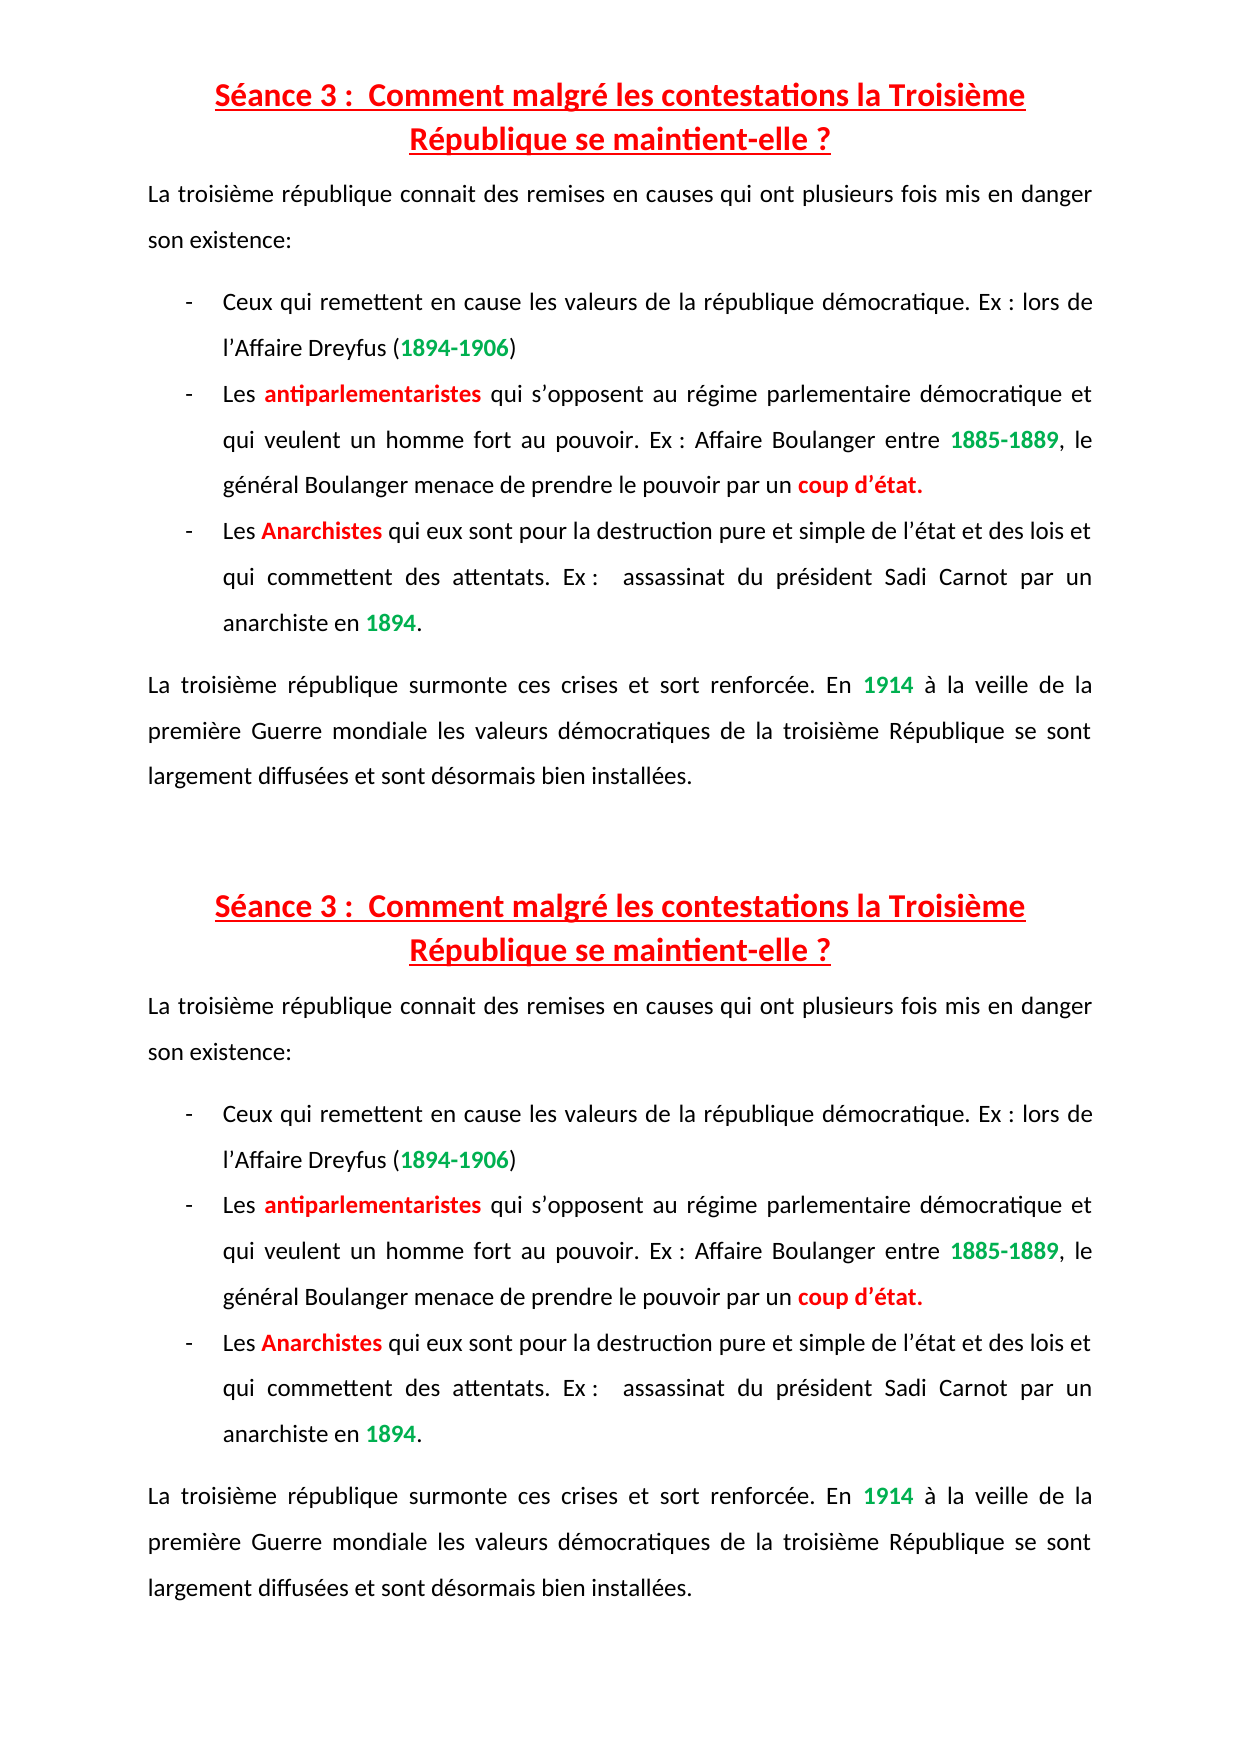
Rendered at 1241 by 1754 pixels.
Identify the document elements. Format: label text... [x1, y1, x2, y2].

list Ceux qui remettent en cause les valeurs de la république démocratique. Ex : lors de l’Affaire Dreyfus (1894-1906) [185, 1098, 1093, 1174]
text Séance 3 : Comment malgré les contestations la Troisième République se maintient-elle ? [148, 885, 1093, 970]
list Les antiparlementaristes qui s’opposent au régime parlementaire démocratique et qui veulent un homme fort au pouvoir. Ex : Affaire Boulanger entre 1885-1889, le général Boulanger menace de prendre le pouvoir par un coup d’état. [185, 1189, 1093, 1311]
text La troisième république surmonte ces crises et sort renforcée. En 1914 à la veille de la première Guerre mondiale les valeurs démocratiques de la troisième République se sont largement diffusées et sont désormais bien installées. [148, 669, 1093, 791]
text Séance 3 : Comment malgré les contestations la Troisième République se maintient-elle ? [148, 74, 1093, 158]
list Les Anarchistes qui eux sont pour la destruction pure et simple de l’état et des lois et qui commettent des attentats. Ex : assassinat du président Sadi Carnot par un anarchiste en 1894. [185, 515, 1093, 637]
text La troisième république connait des remises en causes qui ont plusieurs fois mis en danger son existence: [148, 178, 1093, 255]
list Ceux qui remettent en cause les valeurs de la république démocratique. Ex : lors de l’Affaire Dreyfus (1894-1906) [185, 287, 1093, 363]
list Les antiparlementaristes qui s’opposent au régime parlementaire démocratique et qui veulent un homme fort au pouvoir. Ex : Affaire Boulanger entre 1885-1889, le général Boulanger menace de prendre le pouvoir par un coup d’état. [185, 378, 1093, 500]
list Les Anarchistes qui eux sont pour la destruction pure et simple de l’état et des lois et qui commettent des attentats. Ex : assassinat du président Sadi Carnot par un anarchiste en 1894. [185, 1327, 1093, 1449]
text La troisième république surmonte ces crises et sort renforcée. En 1914 à la veille de la première Guerre mondiale les valeurs démocratiques de la troisième République se sont largement diffusées et sont désormais bien installées. [148, 1481, 1093, 1602]
text La troisième république connait des remises en causes qui ont plusieurs fois mis en danger son existence: [148, 990, 1093, 1066]
